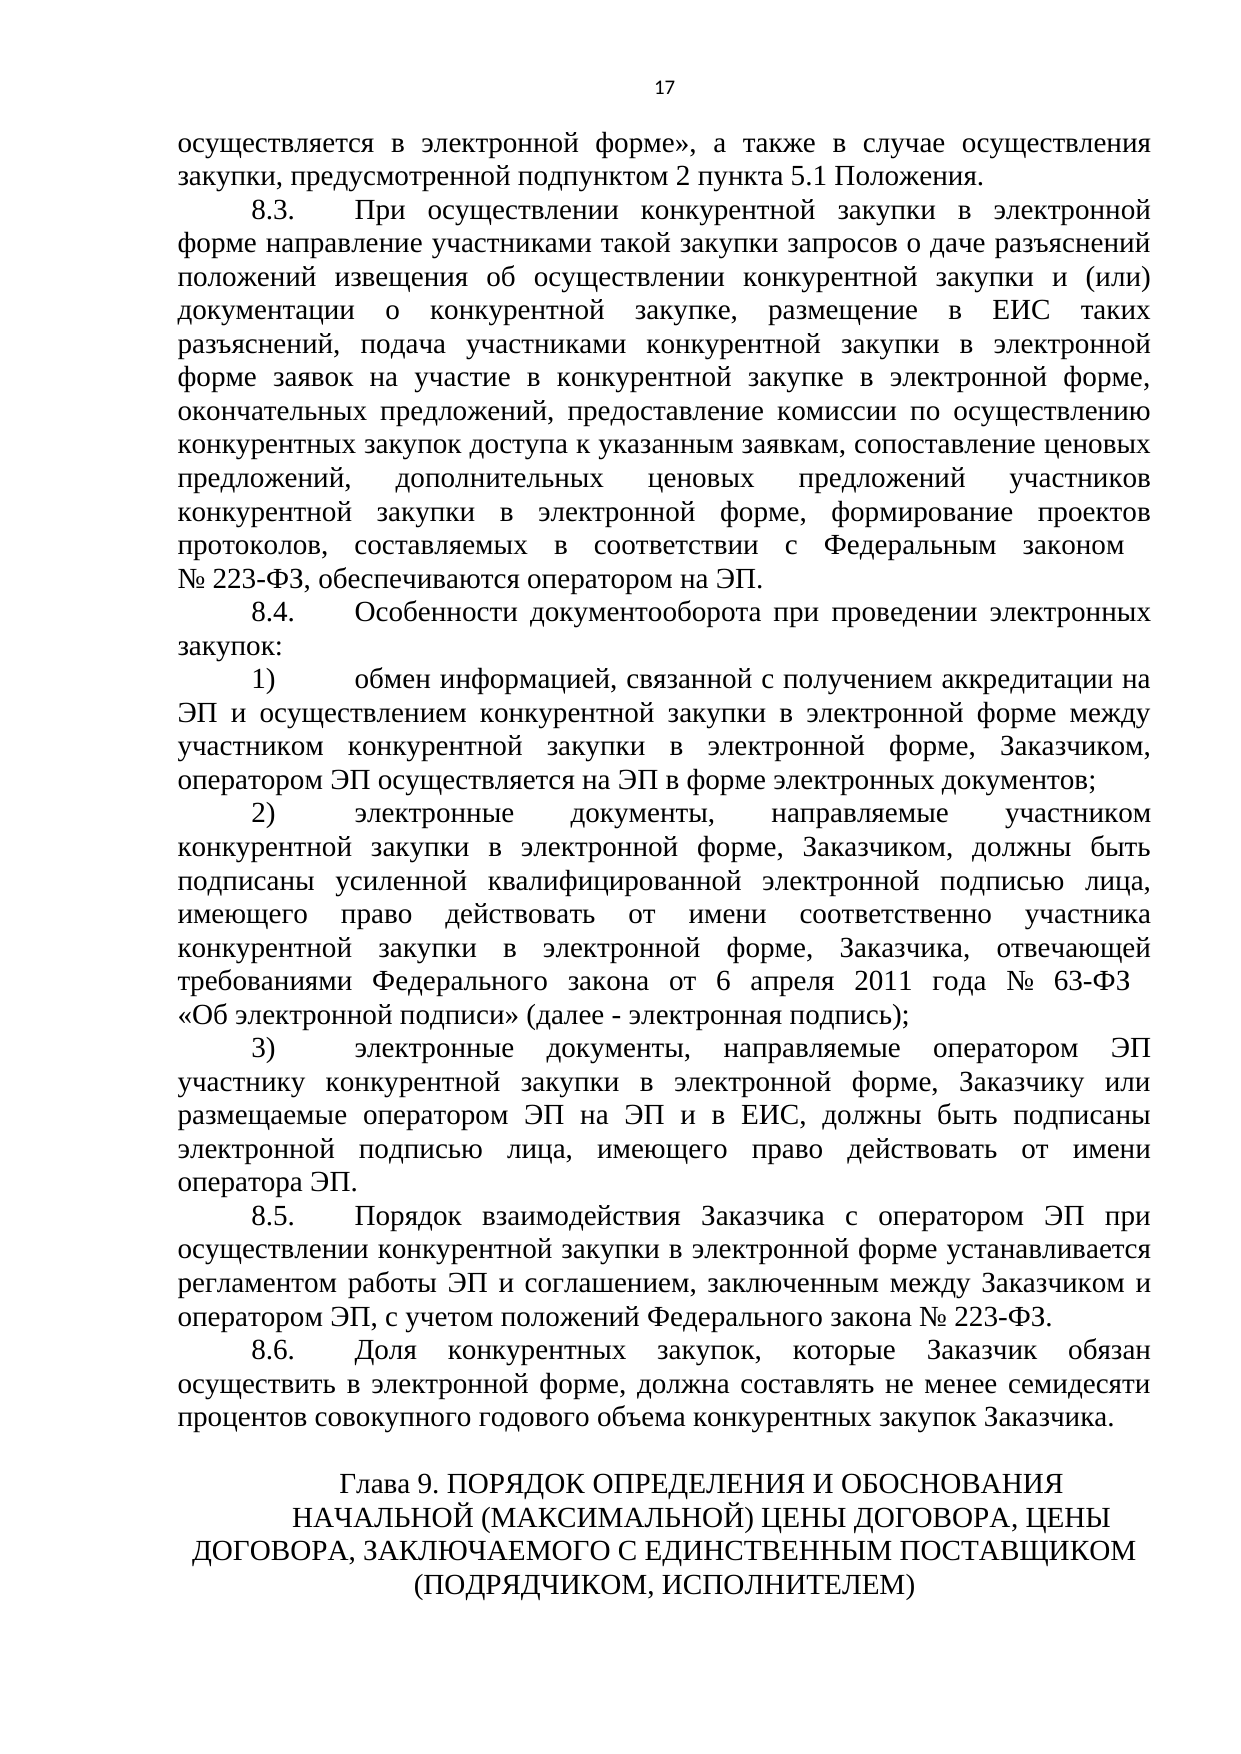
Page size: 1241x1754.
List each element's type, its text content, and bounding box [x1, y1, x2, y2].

list электронные документы, направляемые оператором ЭП участнику конкурентной закупки в электронной форме, Заказчику или размещаемые оператором ЭП на ЭП и в ЕИС, должны быть подписаны электронной подписью лица, имеющего право действовать от имени оператора ЭП. [177, 1030, 1152, 1198]
list При осуществлении конкурентной закупки в электронной форме направление участниками такой закупки запросов о даче разъяснений положений извещения об осуществлении конкурентной закупки и (или) документации о конкурентной закупке, размещение в ЕИС таких разъяснений, подача участниками конкурентной закупки в электронной форме заявок на участие в конкурентной закупке в электронной форме, окончательных предложений, предоставление комиссии по осуществлению конкурентных закупок доступа к указанным заявкам, сопоставление ценовых предложений, дополнительных ценовых предложений участников конкурентной закупки в электронной форме, формирование проектов протоколов, составляемых в соответствии с Федеральным законом № 223-ФЗ, обеспечиваются оператором на ЭП. [177, 192, 1152, 594]
list электронные документы, направляемые участником конкурентной закупки в электронной форме, Заказчиком, должны быть подписаны усиленной квалифицированной электронной подписью лица, имеющего право действовать от имени соответственно участника конкурентной закупки в электронной форме, Заказчика, отвечающей требованиями Федерального закона от 6 апреля 2011 года № 63-ФЗ «Об электронной подписи» (далее - электронная подпись); [177, 796, 1152, 1030]
text Глава 9. ПОРЯДОК ОПРЕДЕЛЕНИЯ И ОБОСНОВАНИЯ [177, 1466, 1152, 1500]
list Особенности документооборота при проведении электронных закупок: [177, 594, 1152, 661]
list Порядок взаимодействия Заказчика с оператором ЭП при осуществлении конкурентной закупки в электронной форме устанавливается регламентом работы ЭП и соглашением, заключенным между Заказчиком и оператором ЭП, с учетом положений Федерального закона № 223-ФЗ. [177, 1198, 1152, 1332]
list обмен информацией, связанной с получением аккредитации на ЭП и осуществлением конкурентной закупки в электронной форме между участником конкурентной закупки в электронной форме, Заказчиком, оператором ЭП осуществляется на ЭП в форме электронных документов; [177, 661, 1152, 796]
text НАЧАЛЬНОЙ (МАКСИМАЛЬНОЙ) ЦЕНЫ ДОГОВОРА, ЦЕНЫ ДОГОВОРА, ЗАКЛЮЧАЕМОГО С ЕДИНСТВЕННЫМ ПОСТАВЩИКОМ (ПОДРЯДЧИКОМ, ИСПОЛНИТЕЛЕМ) [177, 1500, 1152, 1601]
list Доля конкурентных закупок, которые Заказчик обязан осуществить в электронной форме, должна составлять не менее семидесяти процентов совокупного годового объема конкурентных закупок Заказчика. [177, 1332, 1152, 1433]
